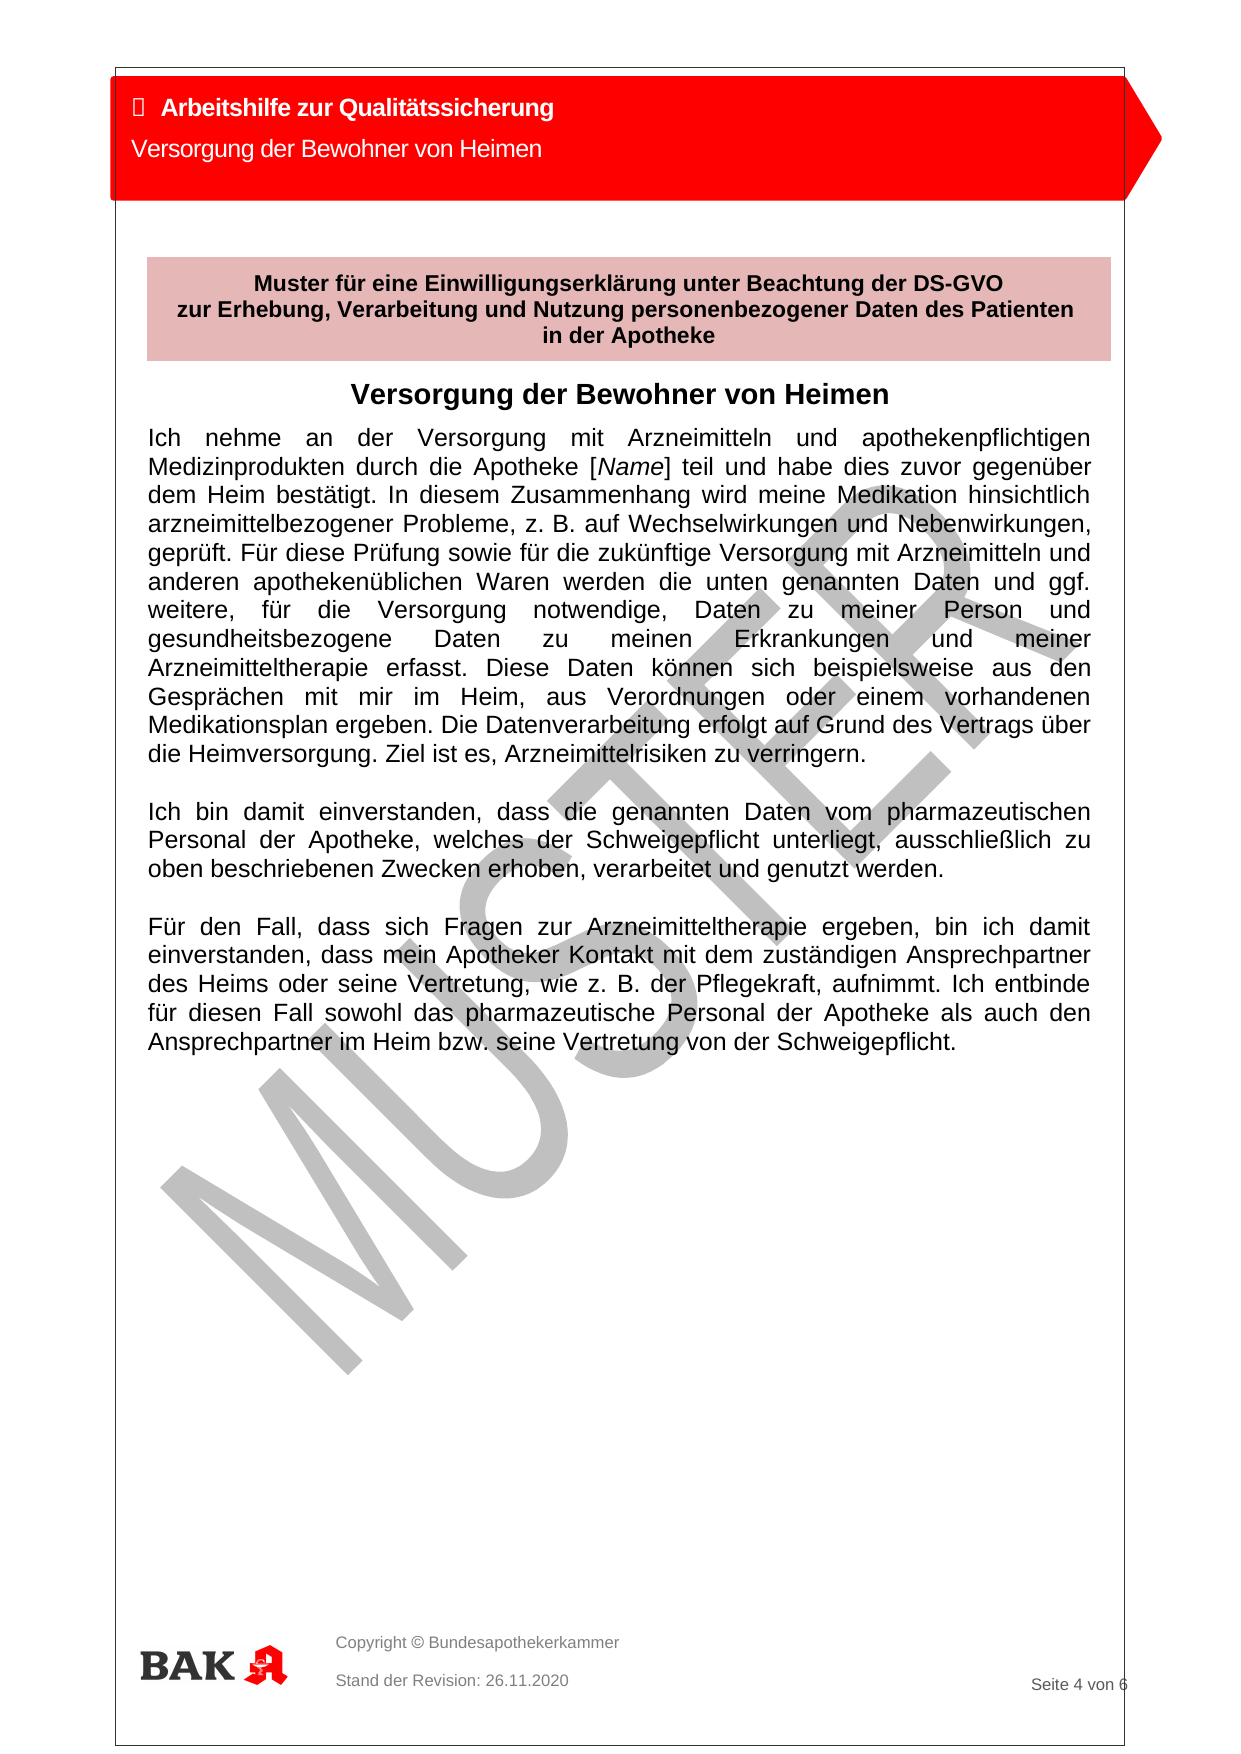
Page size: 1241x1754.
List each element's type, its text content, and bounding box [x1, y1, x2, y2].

picture [140, 1645, 288, 1685]
text Für den Fall, dass sich Fragen zur Arzneimitteltherapie ergeben, bin ich damit einverstanden, dass mein Apotheker Kontakt mit dem zuständigen Ansprechpartner des Heims oder seine Vertretung, wie z. B. der Pflegekraft, aufnimmt. Ich entbinde für diesen Fall sowohl das pharmazeutische Personal der Apotheke als auch den Ansprechpartner im Heim bzw. seine Vertretung von der Schweigepflicht. [148, 911, 1092, 1055]
text Versorgung der Bewohner von Heimen [148, 377, 1092, 410]
text Ich nehme an der Versorgung mit Arzneimitteln und apothekenpflichtigen Medizinprodukten durch die Apotheke [Name] teil und habe dies zuvor gegenüber dem Heim bestätigt. In diesem Zusammenhang wird meine Medikation hinsichtlich arzneimittelbezogener Probleme, z. B. auf Wechselwirkungen und Nebenwirkungen, geprüft. Für diese Prüfung sowie für die zukünftige Versorgung mit Arzneimitteln und anderen apothekenüblichen Waren werden die unten genannten Daten und ggf. weitere, für die Versorgung notwendige, Daten zu meiner Person und gesundheitsbezogene Daten zu meinen Erkrankungen und meiner Arzneimitteltherapie erfasst. Diese Daten können sich beispielsweise aus den Gesprächen mit mir im Heim, aus Verordnungen oder einem vorhandenen Medikationsplan ergeben. Die Datenverarbeitung erfolgt auf Grund des Vertrags über die Heimversorgung. Ziel ist es, Arzneimittelrisiken zu verringern. [148, 423, 1092, 768]
table_header Muster für eine Einwilligungserklärung unter Beachtung der DS-GVO zur Erhebung, Verarbeitung und Nutzung personenbezogener Daten des Patienten in der Apotheke [147, 257, 1111, 361]
text Ich bin damit einverstanden, dass die genannten Daten vom pharmazeutischen Personal der Apotheke, welches der Schweigepflicht unterliegt, ausschließlich zu oben beschriebenen Zwecken erhoben, verarbeitet und genutzt werden. [148, 796, 1092, 883]
